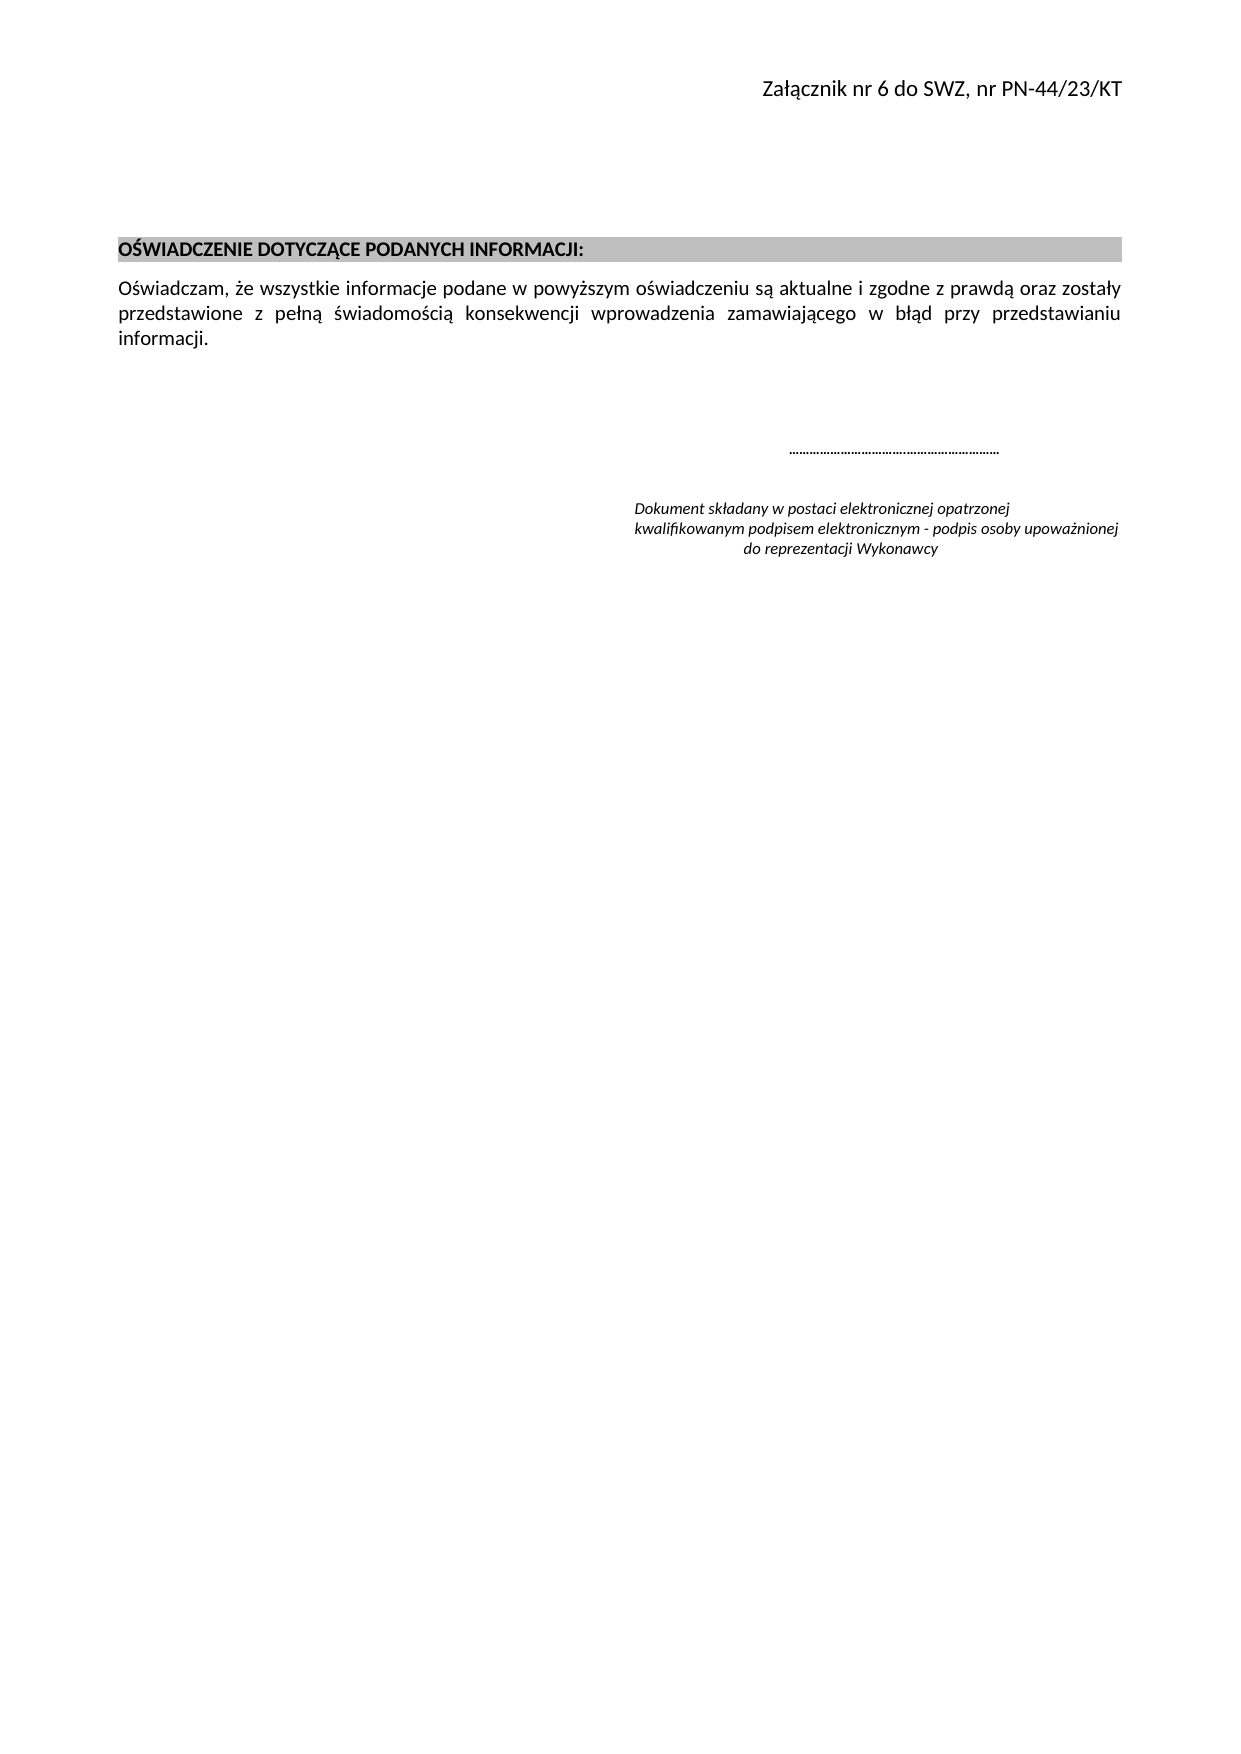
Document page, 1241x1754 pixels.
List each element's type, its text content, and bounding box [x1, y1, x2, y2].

text do reprezentacji Wykonawcy [634, 538, 1122, 559]
text Oświadczam, że wszystkie informacje podane w powyższym oświadczeniu są aktualne i zgodne z prawdą oraz zostały przedstawione z pełną świadomością konsekwencji wprowadzenia zamawiającego w błąd przy przedstawianiu informacji. [118, 275, 1122, 351]
text …………………………….……………………… [118, 441, 1122, 458]
text OŚWIADCZENIE DOTYCZĄCE PODANYCH INFORMACJI: [118, 237, 1122, 262]
text Dokument składany w postaci elektronicznej opatrzonej kwalifikowanym podpisem elektronicznym - podpis osoby upoważnionej [634, 498, 1122, 538]
